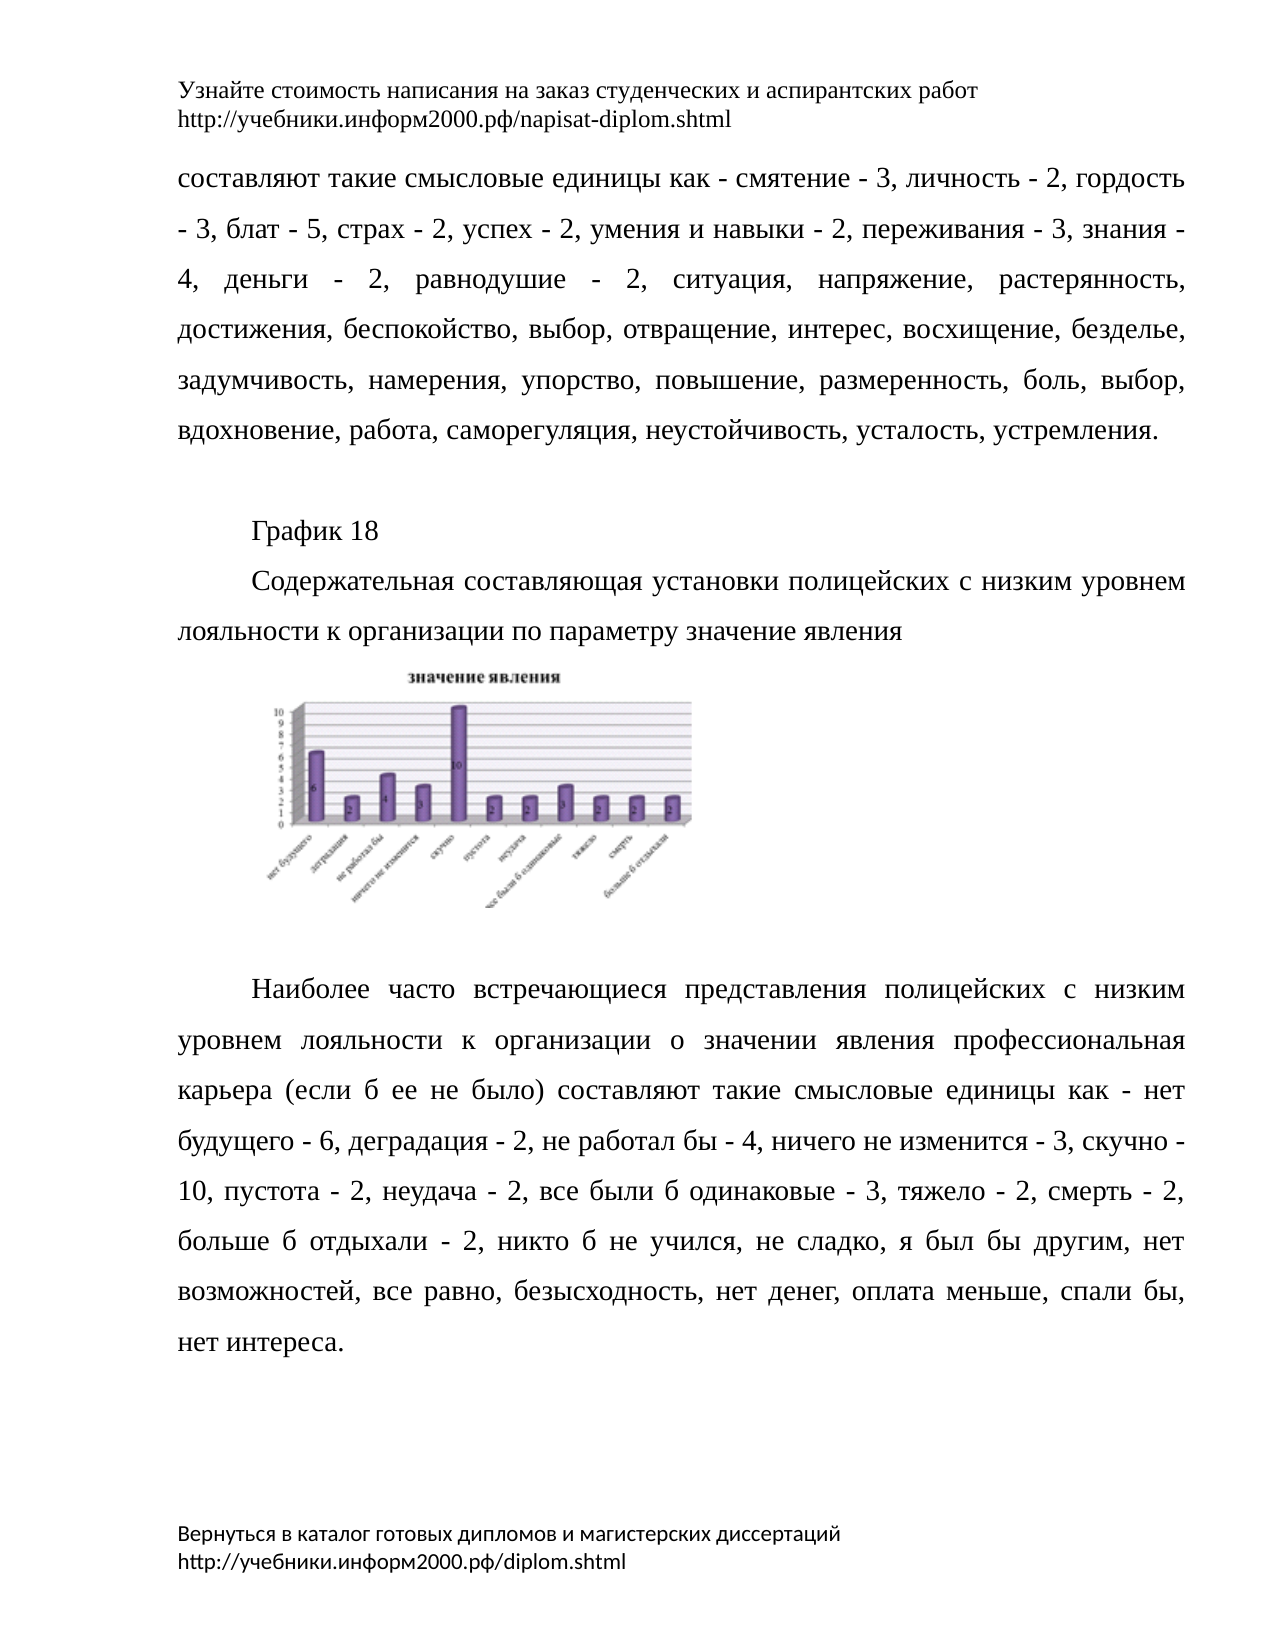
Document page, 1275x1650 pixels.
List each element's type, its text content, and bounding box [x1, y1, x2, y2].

picture [251, 663, 692, 908]
text График 18 [177, 513, 1186, 546]
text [177, 161, 1186, 446]
text Содержательная составляющая установки полицейских с низким уровнем лояльности к организации по параметру значение явления [177, 563, 1186, 647]
text Наиболее часто встречающиеся представления полицейских с низким уровнем лояльности к организации о значении явления профессиональная карьера (если б ее не было) составляют такие смысловые единицы как - нет будущего - 6, деградация - 2, не работал бы - 4, ничего не изменится - 3, скучно - 10, пустота - 2, неудача - 2, все были б одинаковые - 3, тяжело - 2, смерть - 2, больше б отдыхали - 2, никто б не учился, не сладко, я был бы другим, нет возможностей, все равно, безысходность, нет денег, оплата меньше, спали бы, нет интереса. [177, 972, 1186, 1357]
